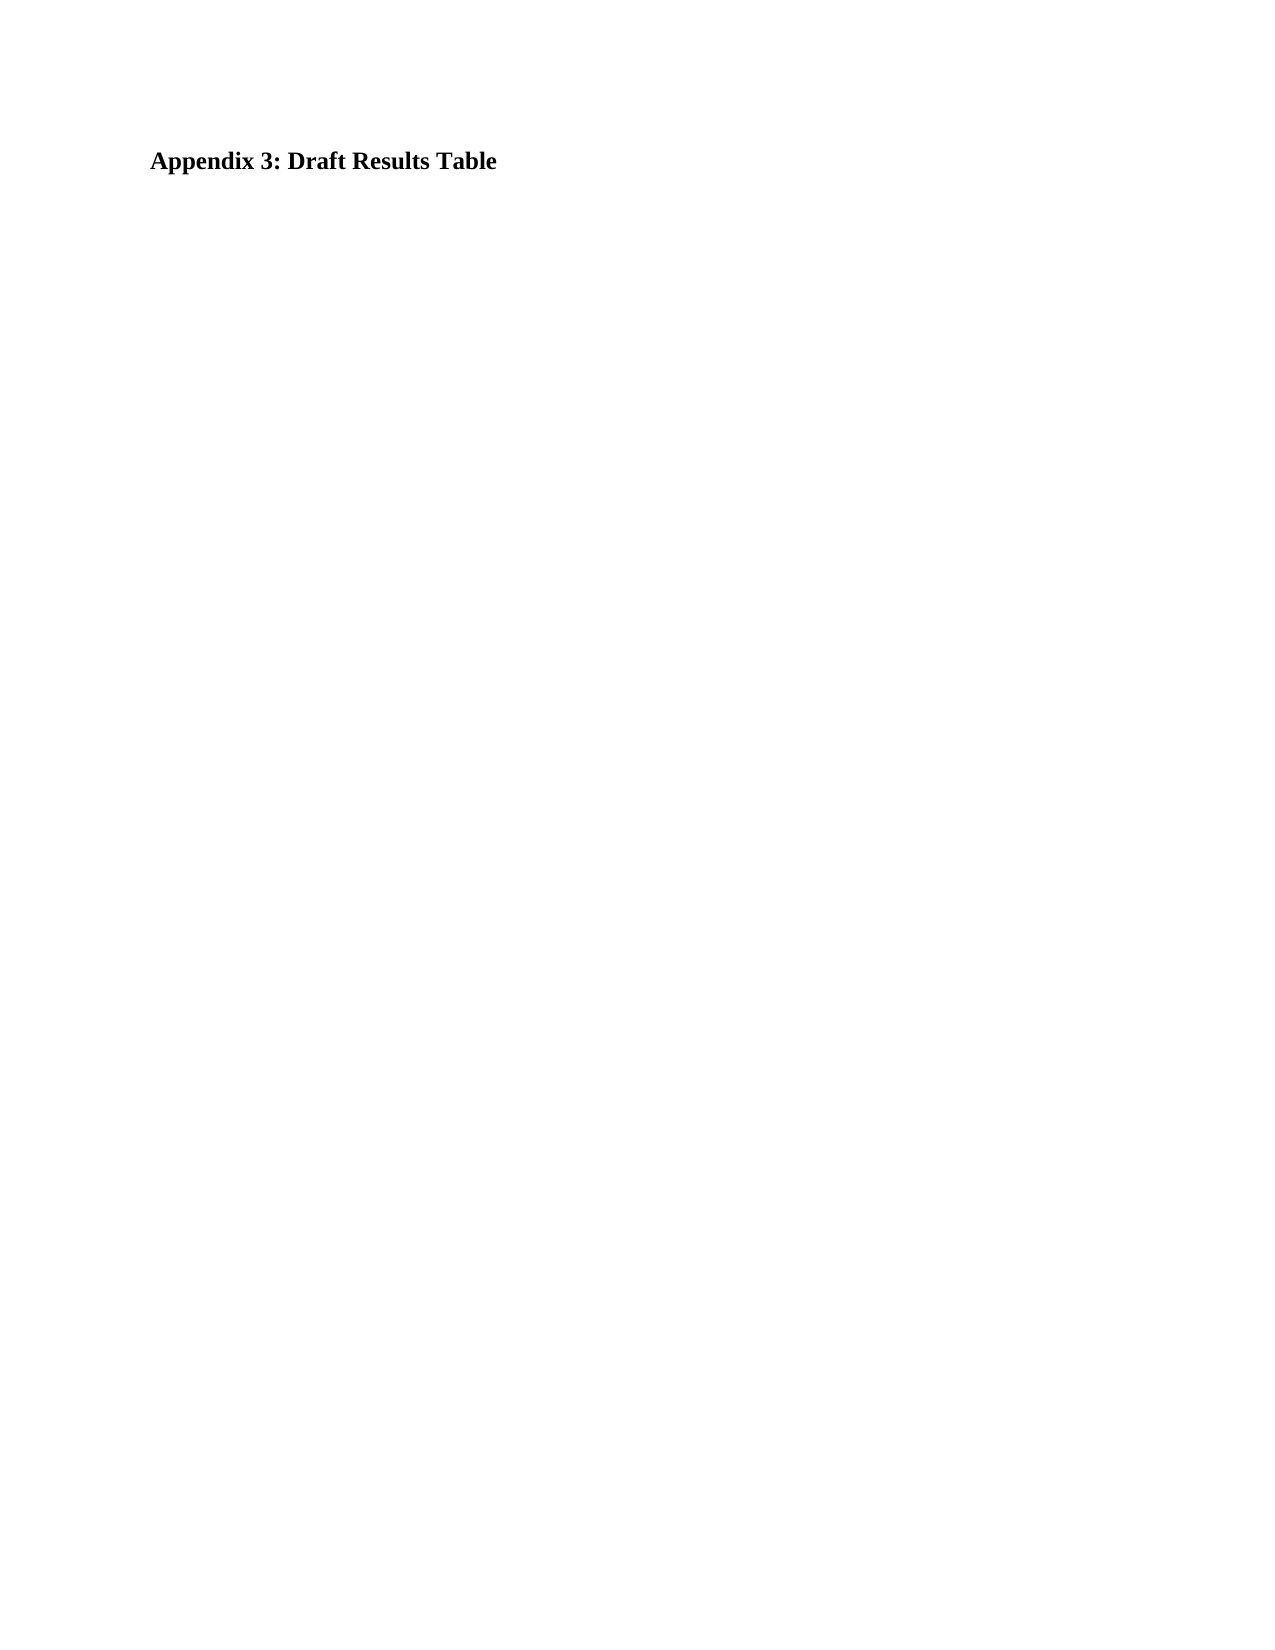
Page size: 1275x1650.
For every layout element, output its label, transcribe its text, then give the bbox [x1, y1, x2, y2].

subtitle Appendix 3: Draft Results Table [150, 150, 1125, 174]
